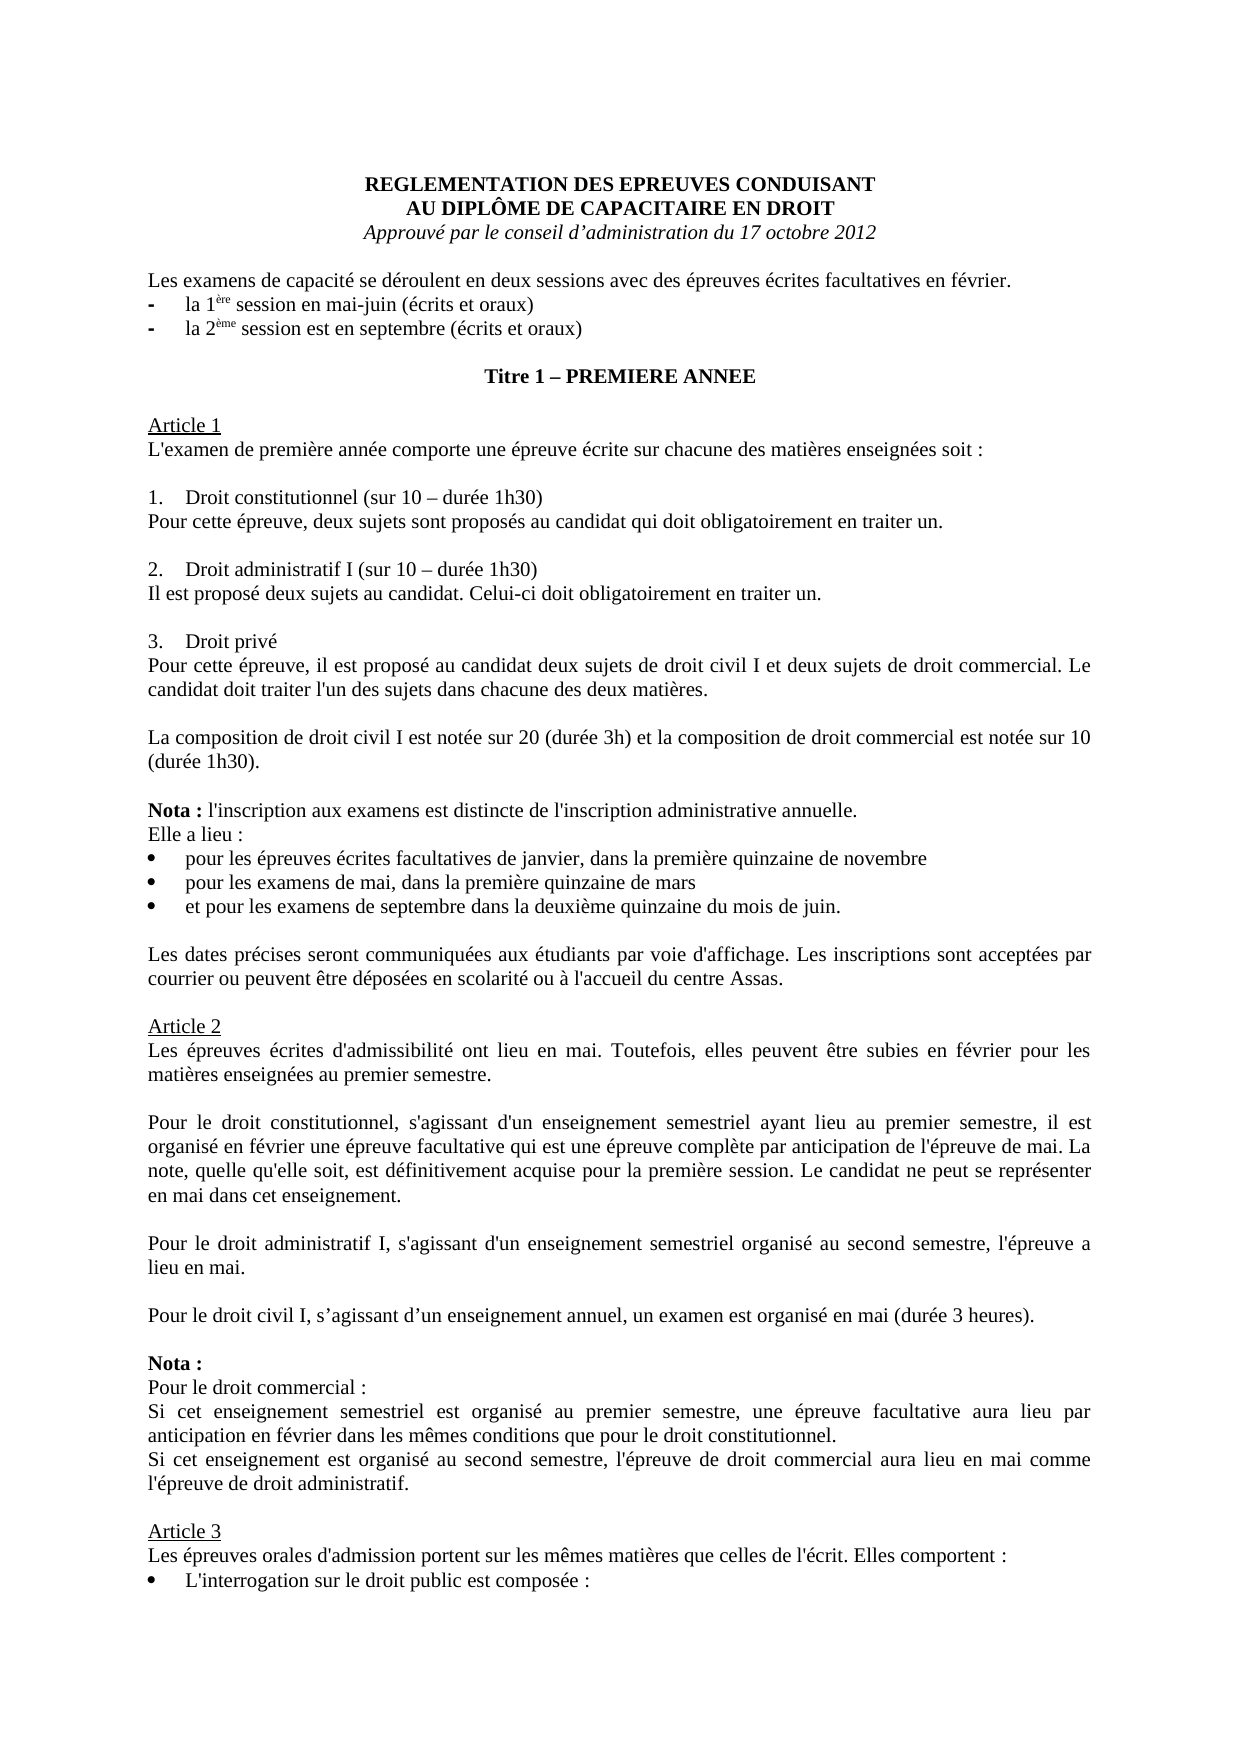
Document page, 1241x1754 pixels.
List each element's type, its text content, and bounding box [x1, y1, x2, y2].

text AU DIPLÔME DE CAPACITAIRE EN DROIT [148, 196, 1093, 220]
text REGLEMENTATION DES EPREUVES CONDUISANT [148, 172, 1093, 196]
text Si cet enseignement est organisé au second semestre, l'épreuve de droit commercial aura lieu en mai comme l'épreuve de droit administratif. [148, 1447, 1093, 1495]
text Elle a lieu : [148, 822, 1093, 846]
text Article 3 [148, 1519, 1093, 1543]
list Droit privé [148, 629, 1093, 653]
text Article 1 [148, 412, 1093, 437]
text Approuvé par le conseil d’administration du 17 octobre 2012 [148, 220, 1093, 244]
text Pour le droit constitutionnel, s'agissant d'un enseignement semestriel ayant lieu au premier semestre, il est organisé en février une épreuve facultative qui est une épreuve complète par anticipation de l'épreuve de mai. La note, quelle qu'elle soit, est définitivement acquise pour la première session. Le candidat ne peut se représenter en mai dans cet enseignement. [148, 1110, 1093, 1207]
list Droit constitutionnel (sur 10 – durée 1h30) [148, 485, 1093, 509]
text La composition de droit civil I est notée sur 20 (durée 3h) et la composition de droit commercial est notée sur 10 (durée 1h30). [148, 725, 1093, 773]
text Pour le droit administratif I, s'agissant d'un enseignement semestriel organisé au second semestre, l'épreuve a lieu en mai. [148, 1231, 1093, 1279]
text Titre 1 – PREMIERE ANNEE [148, 364, 1093, 388]
list et pour les examens de septembre dans la deuxième quinzaine du mois de juin. [148, 894, 1093, 918]
list pour les épreuves écrites facultatives de janvier, dans la première quinzaine de novembre [148, 846, 1093, 870]
text Article 2 [148, 1014, 1093, 1038]
text Les examens de capacité se déroulent en deux sessions avec des épreuves écrites facultatives en février. [148, 268, 1093, 292]
text Il est proposé deux sujets au candidat. Celui-ci doit obligatoirement en traiter un. [148, 581, 1093, 605]
text L'examen de première année comporte une épreuve écrite sur chacune des matières enseignées soit : [148, 437, 1093, 461]
text Pour cette épreuve, deux sujets sont proposés au candidat qui doit obligatoirement en traiter un. [148, 509, 1093, 533]
text Nota : [148, 1351, 1093, 1375]
text Si cet enseignement semestriel est organisé au premier semestre, une épreuve facultative aura lieu par anticipation en février dans les mêmes conditions que pour le droit constitutionnel. [148, 1399, 1093, 1447]
list pour les examens de mai, dans la première quinzaine de mars [148, 870, 1093, 894]
list la 2ème session est en septembre (écrits et oraux) [148, 316, 1093, 340]
text Pour le droit civil I, s’agissant d’un enseignement annuel, un examen est organisé en mai (durée 3 heures). [148, 1303, 1093, 1327]
list Droit administratif I (sur 10 – durée 1h30) [148, 557, 1093, 581]
text Pour cette épreuve, il est proposé au candidat deux sujets de droit civil I et deux sujets de droit commercial. Le candidat doit traiter l'un des sujets dans chacune des deux matières. [148, 653, 1093, 701]
text Pour le droit commercial : [148, 1375, 1093, 1399]
list la 1ère session en mai-juin (écrits et oraux) [148, 292, 1093, 316]
text Les épreuves écrites d'admissibilité ont lieu en mai. Toutefois, elles peuvent être subies en février pour les matières enseignées au premier semestre. [148, 1038, 1093, 1086]
list L'interrogation sur le droit public est composée : [148, 1567, 1093, 1592]
text Les épreuves orales d'admission portent sur les mêmes matières que celles de l'écrit. Elles comportent : [148, 1543, 1093, 1567]
text Nota : l'inscription aux examens est distincte de l'inscription administrative annuelle. [148, 797, 1093, 822]
text Les dates précises seront communiquées aux étudiants par voie d'affichage. Les inscriptions sont acceptées par courrier ou peuvent être déposées en scolarité ou à l'accueil du centre Assas. [148, 942, 1093, 990]
